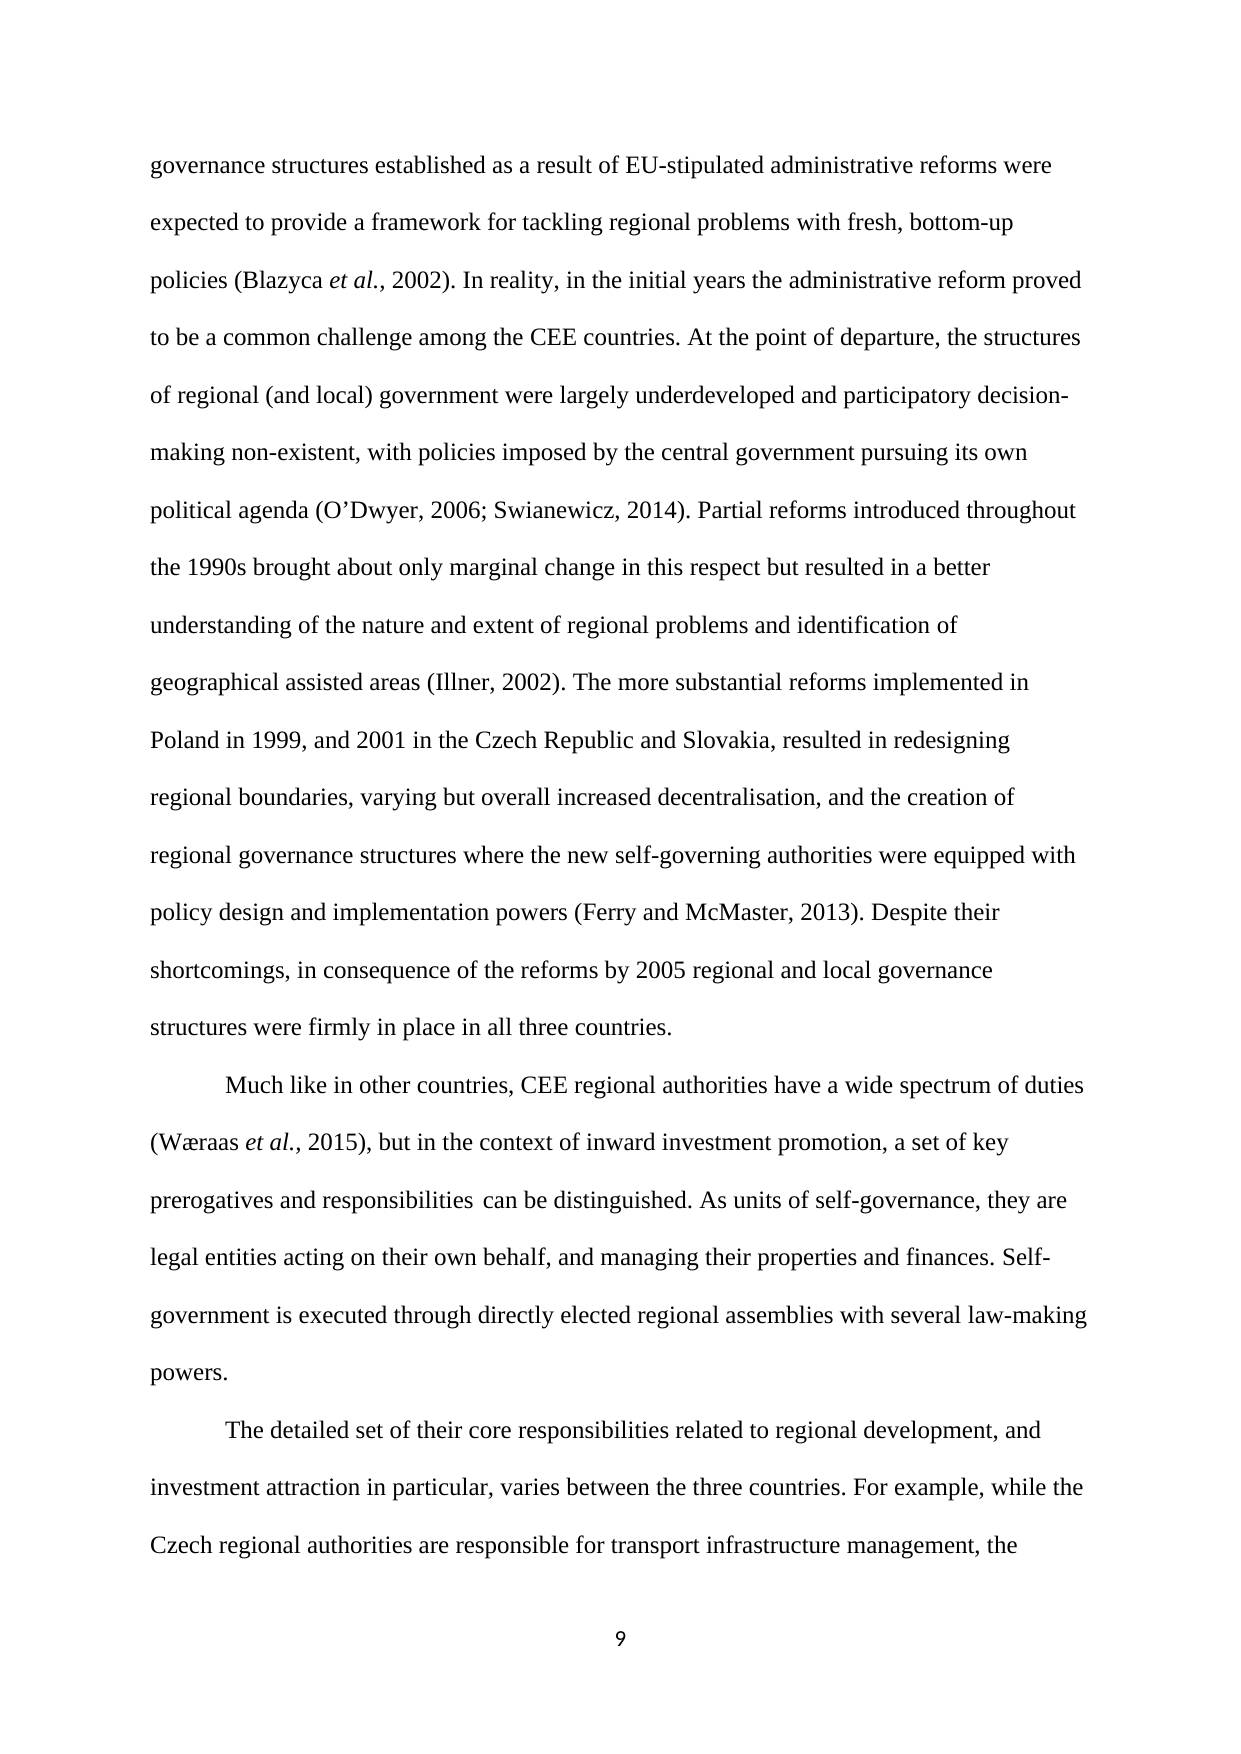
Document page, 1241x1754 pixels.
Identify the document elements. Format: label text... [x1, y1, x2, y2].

text Much like in other countries, CEE regional authorities have a wide spectrum of duties (Wæraas et al., 2015), but in the context of inward investment promotion, a set of key prerogatives and responsibilities can be distinguished. As units of self-governance, they are legal entities acting on their own behalf, and managing their properties and finances. Self-government is executed through directly elected regional assemblies with several law-making powers. [150, 1070, 1090, 1386]
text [150, 1415, 1090, 1559]
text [150, 150, 1090, 1041]
